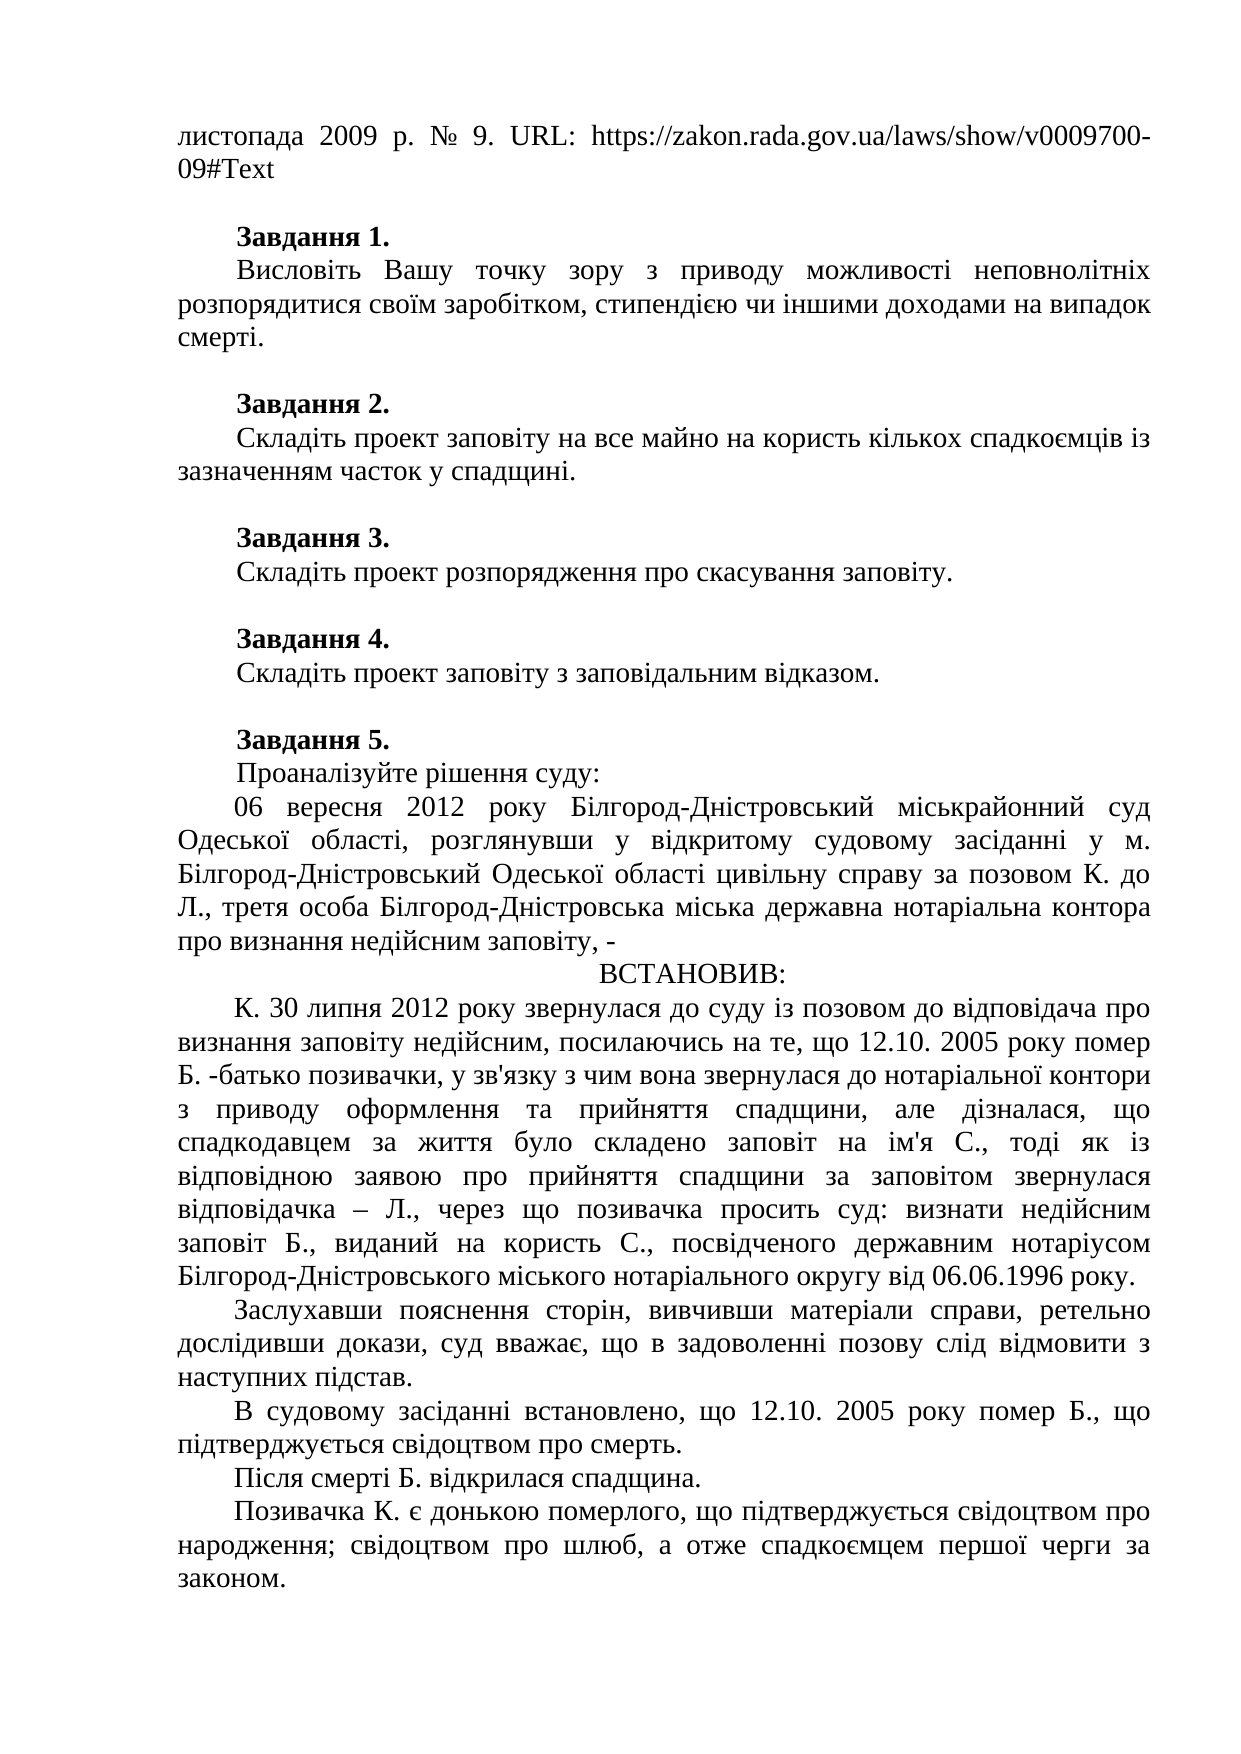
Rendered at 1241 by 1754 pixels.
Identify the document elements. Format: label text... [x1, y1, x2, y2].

text 06 вересня 2012 року Білгород-Дністровський міськрайонний суд Одеської області, розглянувши у відкритому судовому засіданні у м. Білгород-Дністровський Одеської області цивільну справу за позовом К. до Л., третя особа Білгород-Дністровська міська державна нотаріальна контора про визнання недійсним заповіту, - [177, 789, 1152, 957]
text Завдання 3. [177, 521, 1152, 554]
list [177, 118, 1152, 185]
text Завдання 5. [177, 722, 1152, 755]
text Завдання 2. [177, 386, 1152, 420]
text Завдання 1. [177, 219, 1152, 252]
text ВСТАНОВИВ: [177, 957, 1152, 990]
text Складіть проект заповіту з заповідальним відказом. [177, 655, 1152, 688]
text Висловіть Вашу точку зору з приводу можливості неповнолітніх розпорядитися своїм заробітком, стипендією чи іншими доходами на випадок смерті. [177, 252, 1152, 353]
text Складіть проект розпорядження про скасування заповіту. [177, 554, 1152, 588]
text Після смерті Б. відкрилася спадщина. [177, 1460, 1152, 1493]
text В судовому засіданні встановлено, що 12.10. 2005 року помер Б., що підтверджується свідоцтвом про смерть. [177, 1393, 1152, 1460]
text Проаналізуйте рішення суду: [177, 755, 1152, 789]
text Заслухавши пояснення сторін, вивчивши матеріали справи, ретельно дослідивши докази, суд вважає, що в задоволенні позову слід відмовити з наступних підстав. [177, 1292, 1152, 1393]
text Позивачка К. є донькою померлого, що підтверджується свідоцтвом про народження; свідоцтвом про шлюб, а отже спадкоємцем першої черги за законом. [177, 1493, 1152, 1594]
text К. 30 липня 2012 року звернулася до суду із позовом до відповідача про визнання заповіту недійсним, посилаючись на те, що 12.10. 2005 року помер Б. -батько позивачки, у зв'язку з чим вона звернулася до нотаріальної контори з приводу оформлення та прийняття спадщини, але дізналася, що спадкодавцем за життя було складено заповіт на ім'я С., тоді як із відповідною заявою про прийняття спадщини за заповітом звернулася відповідачка – Л., через що позивачка просить суд: визнати недійсним заповіт Б., виданий на користь С., посвідченого державним нотаріусом Білгород-Дністровського міського нотаріального округу від 06.06.1996 року. [177, 990, 1152, 1292]
text Завдання 4. [177, 621, 1152, 655]
text Складіть проект заповіту на все майно на користь кількох спадкоємців із зазначенням часток у спадщині. [177, 420, 1152, 487]
